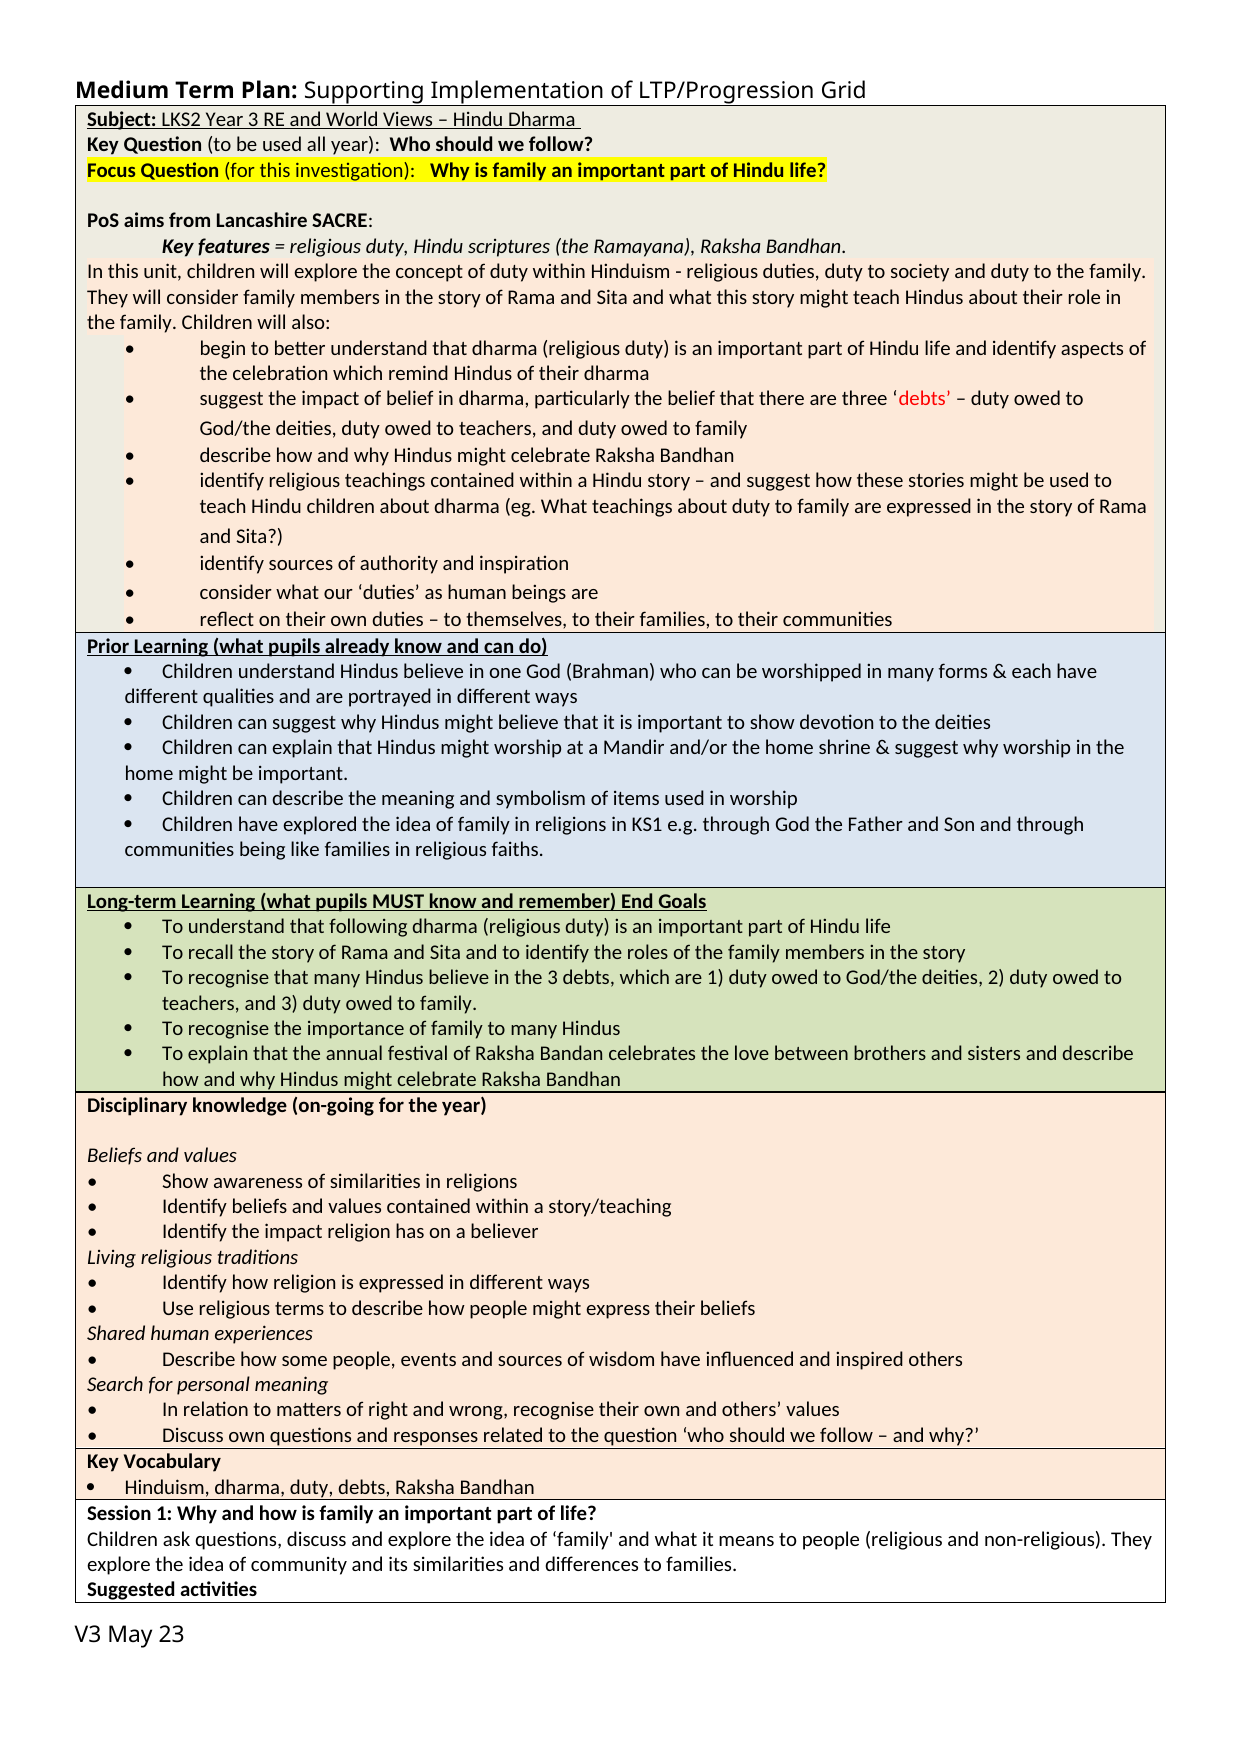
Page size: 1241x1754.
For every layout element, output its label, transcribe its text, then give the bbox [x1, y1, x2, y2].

table_cell Prior Learning (what pupils already know and can do) Children understand Hindus believe in one God (Brahman) who can be worshipped in many forms & each have different qualities and are portrayed in different ways Children can suggest why Hindus might believe that it is important to show devotion to the deities Children can explain that Hindus might worship at a Mandir and/or the home shrine & suggest why worship in the home might be important. Children can describe the meaning and symbolism of items used in worship Children have explored the idea of family in religions in KS1 e.g. through God the Father and Son and through communities being like families in religious faiths. [76, 633, 1165, 887]
table_header Subject: LKS2 Year 3 RE and World Views – Hindu Dharma Key Question (to be used all year): Who should we follow? Focus Question (for this investigation): Why is family an important part of Hindu life? PoS aims from Lancashire SACRE: Key features = religious duty, Hindu scriptures (the Ramayana), Raksha Bandhan. In this unit, children will explore the concept of duty within Hinduism - religious duties, duty to society and duty to the family. They will consider family members in the story of Rama and Sita and what this story might teach Hindus about their role in the family. Children will also: begin to better understand that dharma (religious duty) is an important part of Hindu life and identify aspects of the celebration which remind Hindus of their dharma suggest the impact of belief in dharma, particularly the belief that there are three ‘debts’ – duty owed to God/the deities, duty owed to teachers, and duty owed to family describe how and why Hindus might celebrate Raksha Bandhan identify religious teachings contained within a Hindu story – and suggest how these stories might be used to teach Hindu children about dharma (eg. What teachings about duty to family are expressed in the story of Rama and Sita?) identify sources of authority and inspiration consider what our ‘duties’ as human beings are reflect on their own duties – to themselves, to their families, to their communities [76, 106, 1165, 632]
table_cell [76, 1500, 1165, 1602]
table_cell Disciplinary knowledge (on-going for the year) Beliefs and values • Show awareness of similarities in religions • Identify beliefs and values contained within a story/teaching • Identify the impact religion has on a believer Living religious traditions • Identify how religion is expressed in different ways • Use religious terms to describe how people might express their beliefs Shared human experiences • Describe how some people, events and sources of wisdom have influenced and inspired others Search for personal meaning • In relation to matters of right and wrong, recognise their own and others’ values • Discuss own questions and responses related to the question ‘who should we follow – and why?’ [76, 1093, 1165, 1447]
table_cell Long-term Learning (what pupils MUST know and remember) End Goals To understand that following dharma (religious duty) is an important part of Hindu life To recall the story of Rama and Sita and to identify the roles of the family members in the story To recognise that many Hindus believe in the 3 debts, which are 1) duty owed to God/the deities, 2) duty owed to teachers, and 3) duty owed to family. To recognise the importance of family to many Hindus To explain that the annual festival of Raksha Bandan celebrates the love between brothers and sisters and describe how and why Hindus might celebrate Raksha Bandhan [76, 888, 1165, 1091]
table_cell Key Vocabulary Hinduism, dharma, duty, debts, Raksha Bandhan [76, 1449, 1165, 1499]
